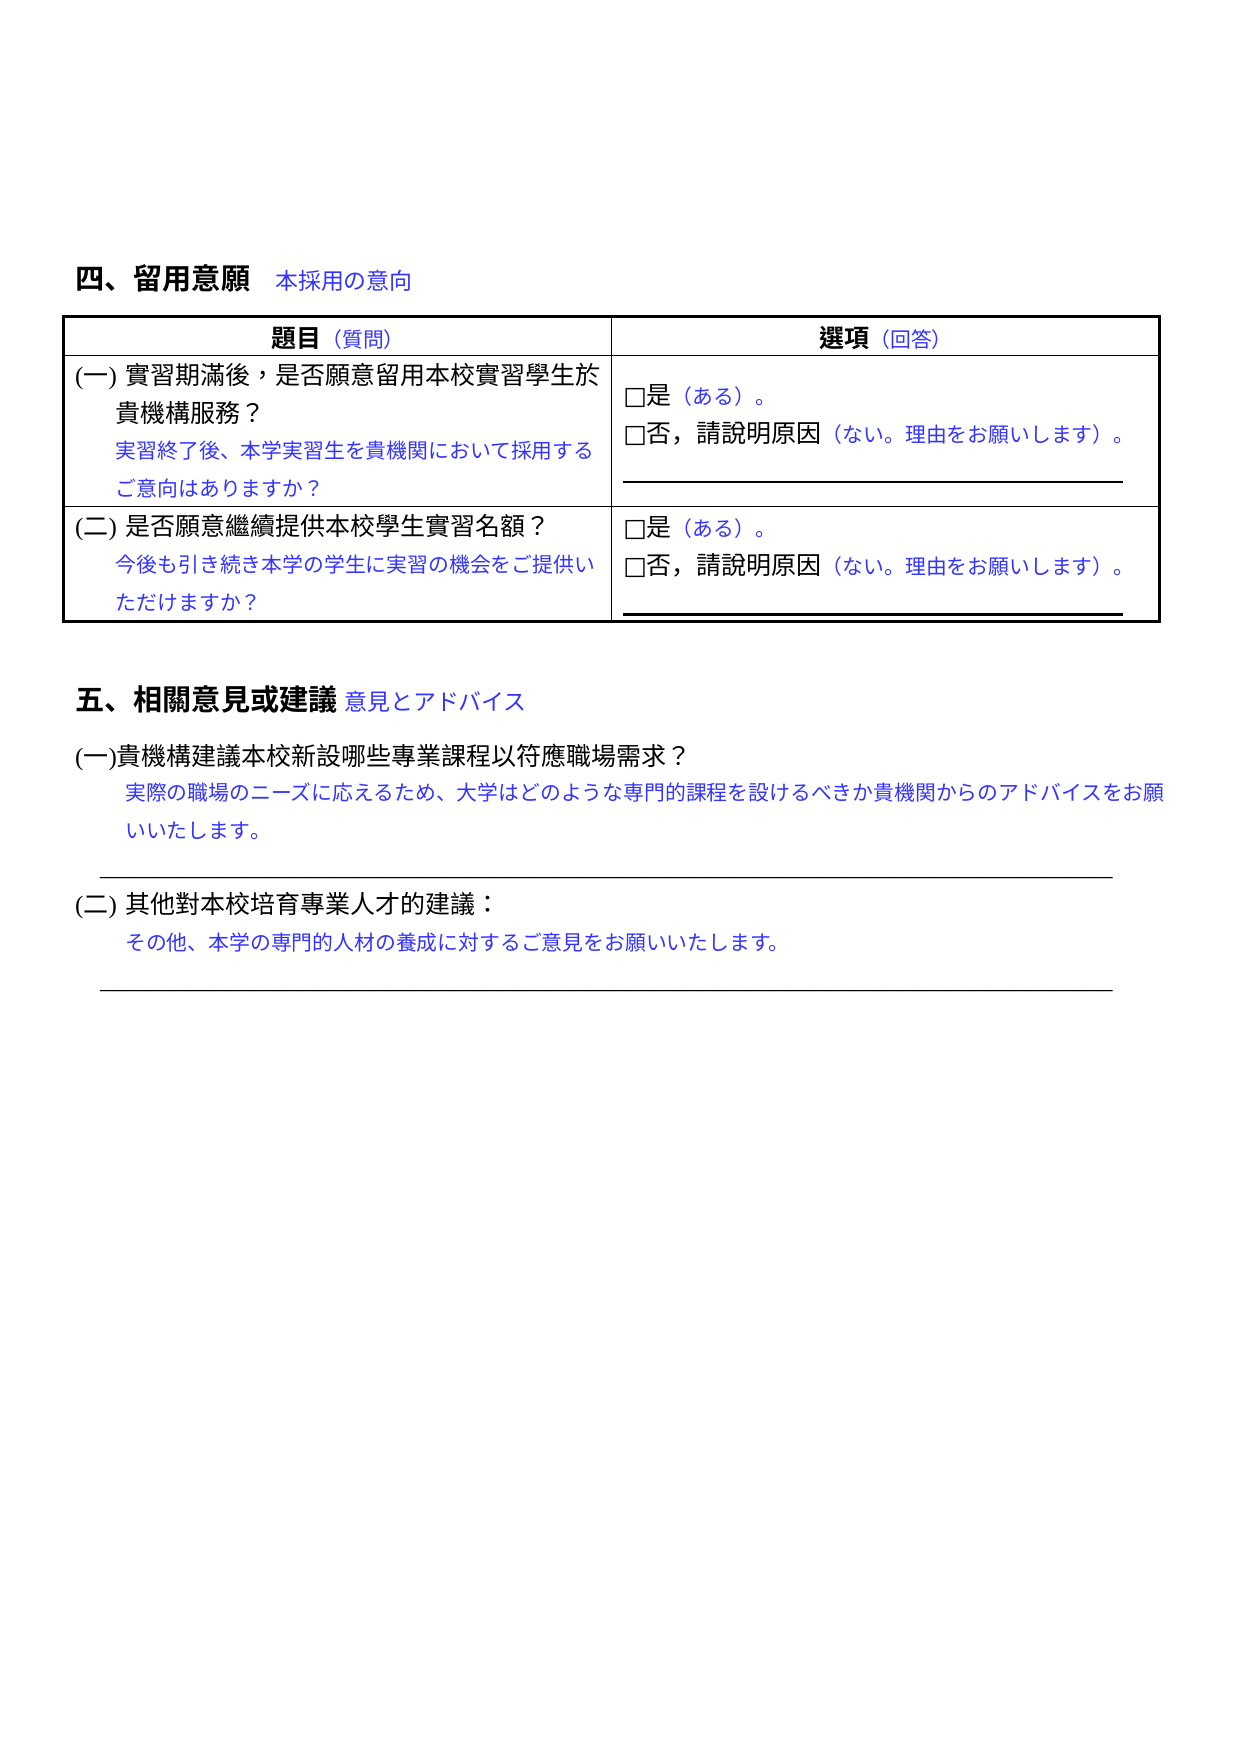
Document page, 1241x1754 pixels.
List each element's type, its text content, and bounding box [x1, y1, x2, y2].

text 実際の職場のニーズに応えるため、大学はどのような専門的課程を設けるべきか貴機関からのアドバイスをお願いいたします。 [125, 773, 1165, 848]
text _________________________________________________________________________________ [75, 960, 1165, 998]
table_cell 是否願意繼續提供本校學生實習名額？ 今後も引き続き本学の学生に実習の機会をご提供いただけますか？ [65, 507, 611, 620]
table_header 選項（回答） [612, 318, 1158, 355]
text 五、相關意見或建議 意見とアドバイス [75, 660, 1165, 735]
table_cell 實習期滿後，是否願意留用本校實習學生於貴機構服務？ 実習終了後、本学実習生を貴機関において採用するご意向はありますか？ [65, 356, 611, 506]
text (一)貴機構建議本校新設哪些專業課程以符應職場需求？ [75, 735, 1165, 773]
table_cell □是（ある）。 □否，請說明原因（ない。理由をお願いします）。 ＿＿＿＿＿＿＿＿＿＿＿＿＿＿＿＿＿＿＿＿ [612, 507, 1158, 620]
text _________________________________________________________________________________ [75, 848, 1165, 885]
text その他、本学の専門的人材の養成に対するご意見をお願いいたします。 [125, 923, 1165, 960]
list 其他對本校培育專業人才的建議： [75, 885, 1165, 923]
text 四、留用意願 本採用の意向 [75, 239, 1165, 314]
table_cell □是（ある）。 □否，請說明原因（ない。理由をお願いします）。 ＿＿＿＿＿＿＿＿＿＿＿＿＿＿＿＿＿＿＿＿ [612, 356, 1158, 506]
table_header 題目（質問） [65, 318, 611, 355]
